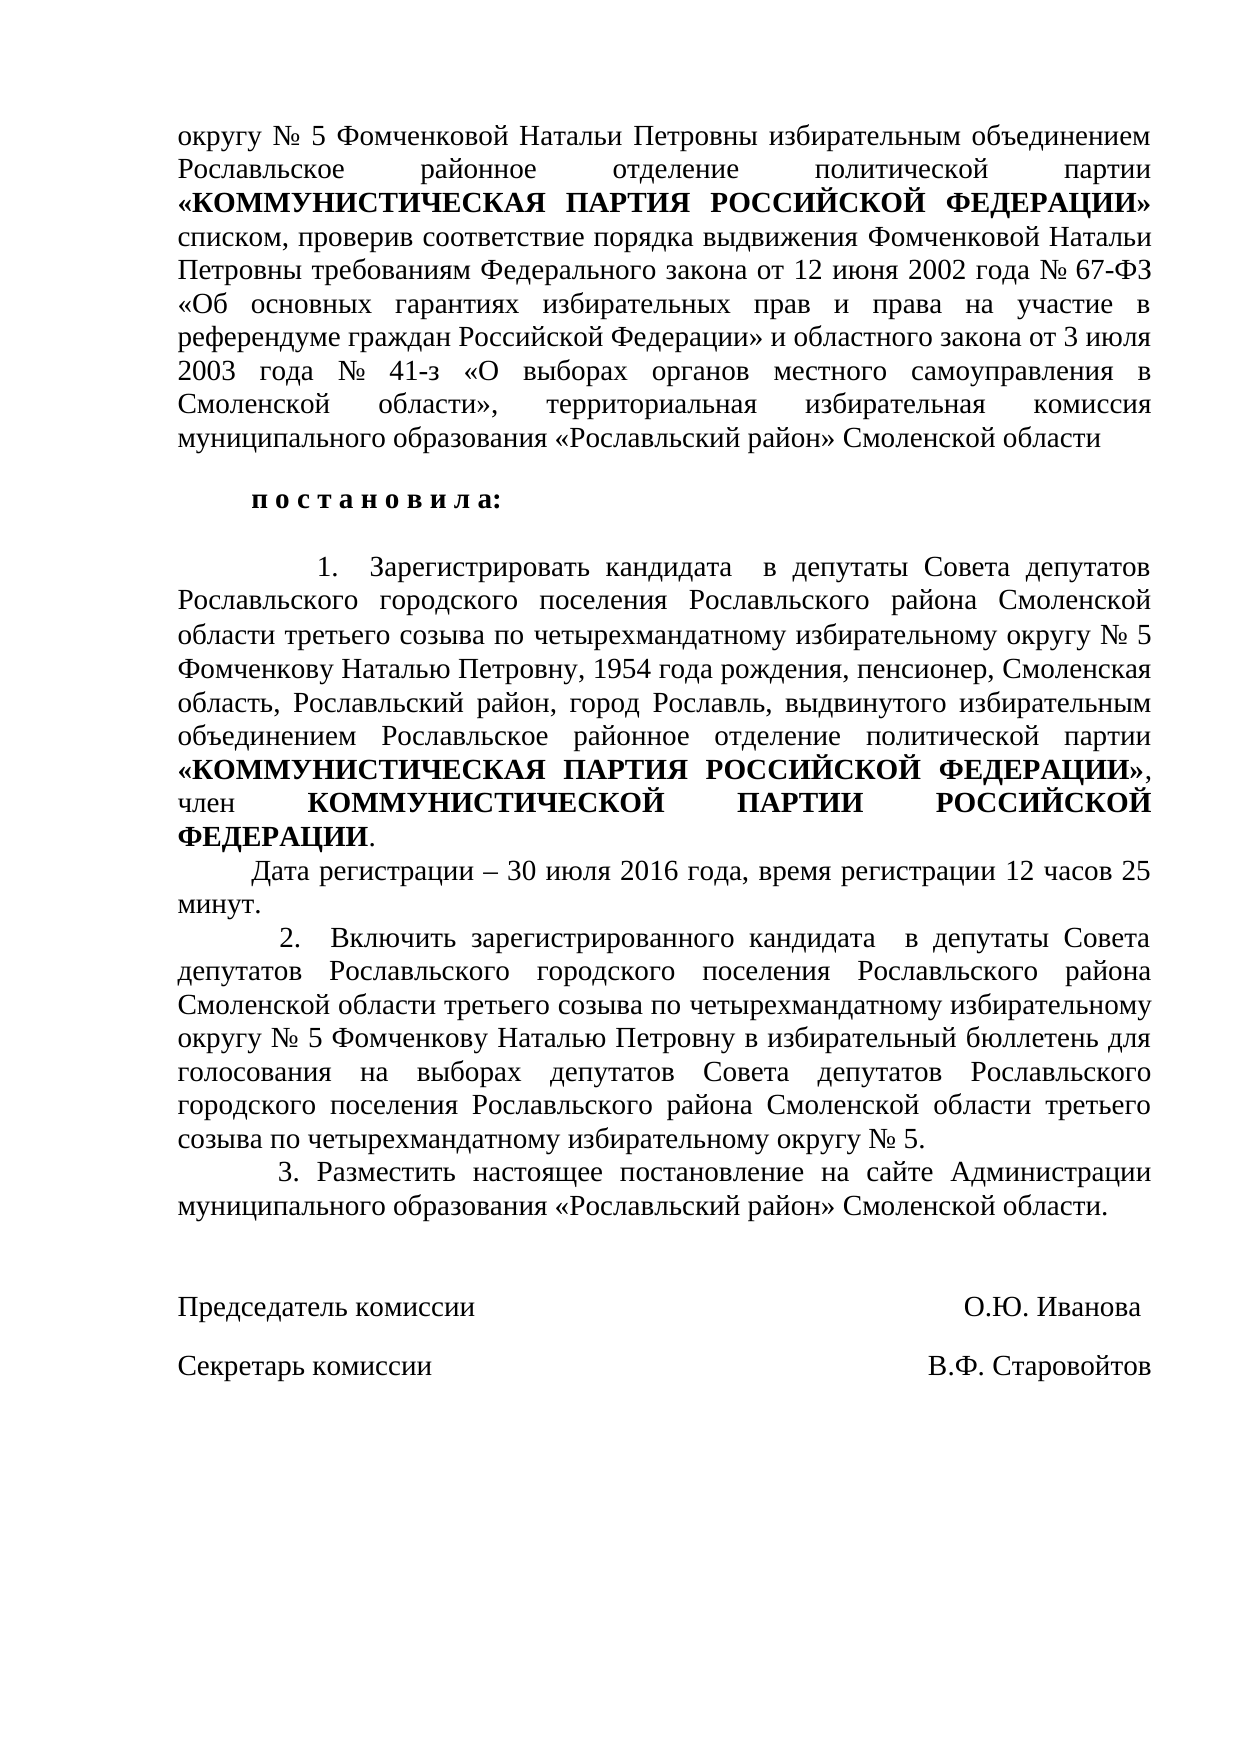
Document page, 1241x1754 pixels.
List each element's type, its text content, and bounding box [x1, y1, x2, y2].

text п о с т а н о в и л а: [177, 482, 1152, 515]
text Председатель комиссии О.Ю. Иванова [177, 1289, 1152, 1322]
text Секретарь комиссии В.Ф. Старовойтов [177, 1348, 1152, 1382]
text Дата регистрации – 30 июля 2016 года, время регистрации 12 часов 25 минут. [177, 853, 1152, 920]
text 2. Включить зарегистрированного кандидата в депутаты Совета депутатов Рославльского городского поселения Рославльского района Смоленской области третьего созыва по четырехмандатному избирательному округу № 5 Фомченкову Наталью Петровну в избирательный бюллетень для голосования на выборах депутатов Совета депутатов Рославльского городского поселения Рославльского района Смоленской области третьего созыва по четырехмандатному избирательному округу № 5. [177, 920, 1152, 1154]
text 3. Разместить настоящее постановление на сайте Администрации муниципального образования «Рославльский район» Смоленской области. [177, 1154, 1152, 1222]
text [177, 118, 1152, 453]
text 1. Зарегистрировать кандидата в депутаты Совета депутатов Рославльского городского поселения Рославльского района Смоленской области третьего созыва по четырехмандатному избирательному округу № 5 Фомченкову Наталью Петровну, 1954 года рождения, пенсионер, Смоленская область, Рославльский район, город Рославль, выдвинутого избирательным объединением Рославльское районное отделение политической партии «КОММУНИСТИЧЕСКАЯ ПАРТИЯ РОССИЙСКОЙ ФЕДЕРАЦИИ», член КОММУНИСТИЧЕСКОЙ ПАРТИИ РОССИЙСКОЙ ФЕДЕРАЦИИ. [177, 549, 1152, 853]
